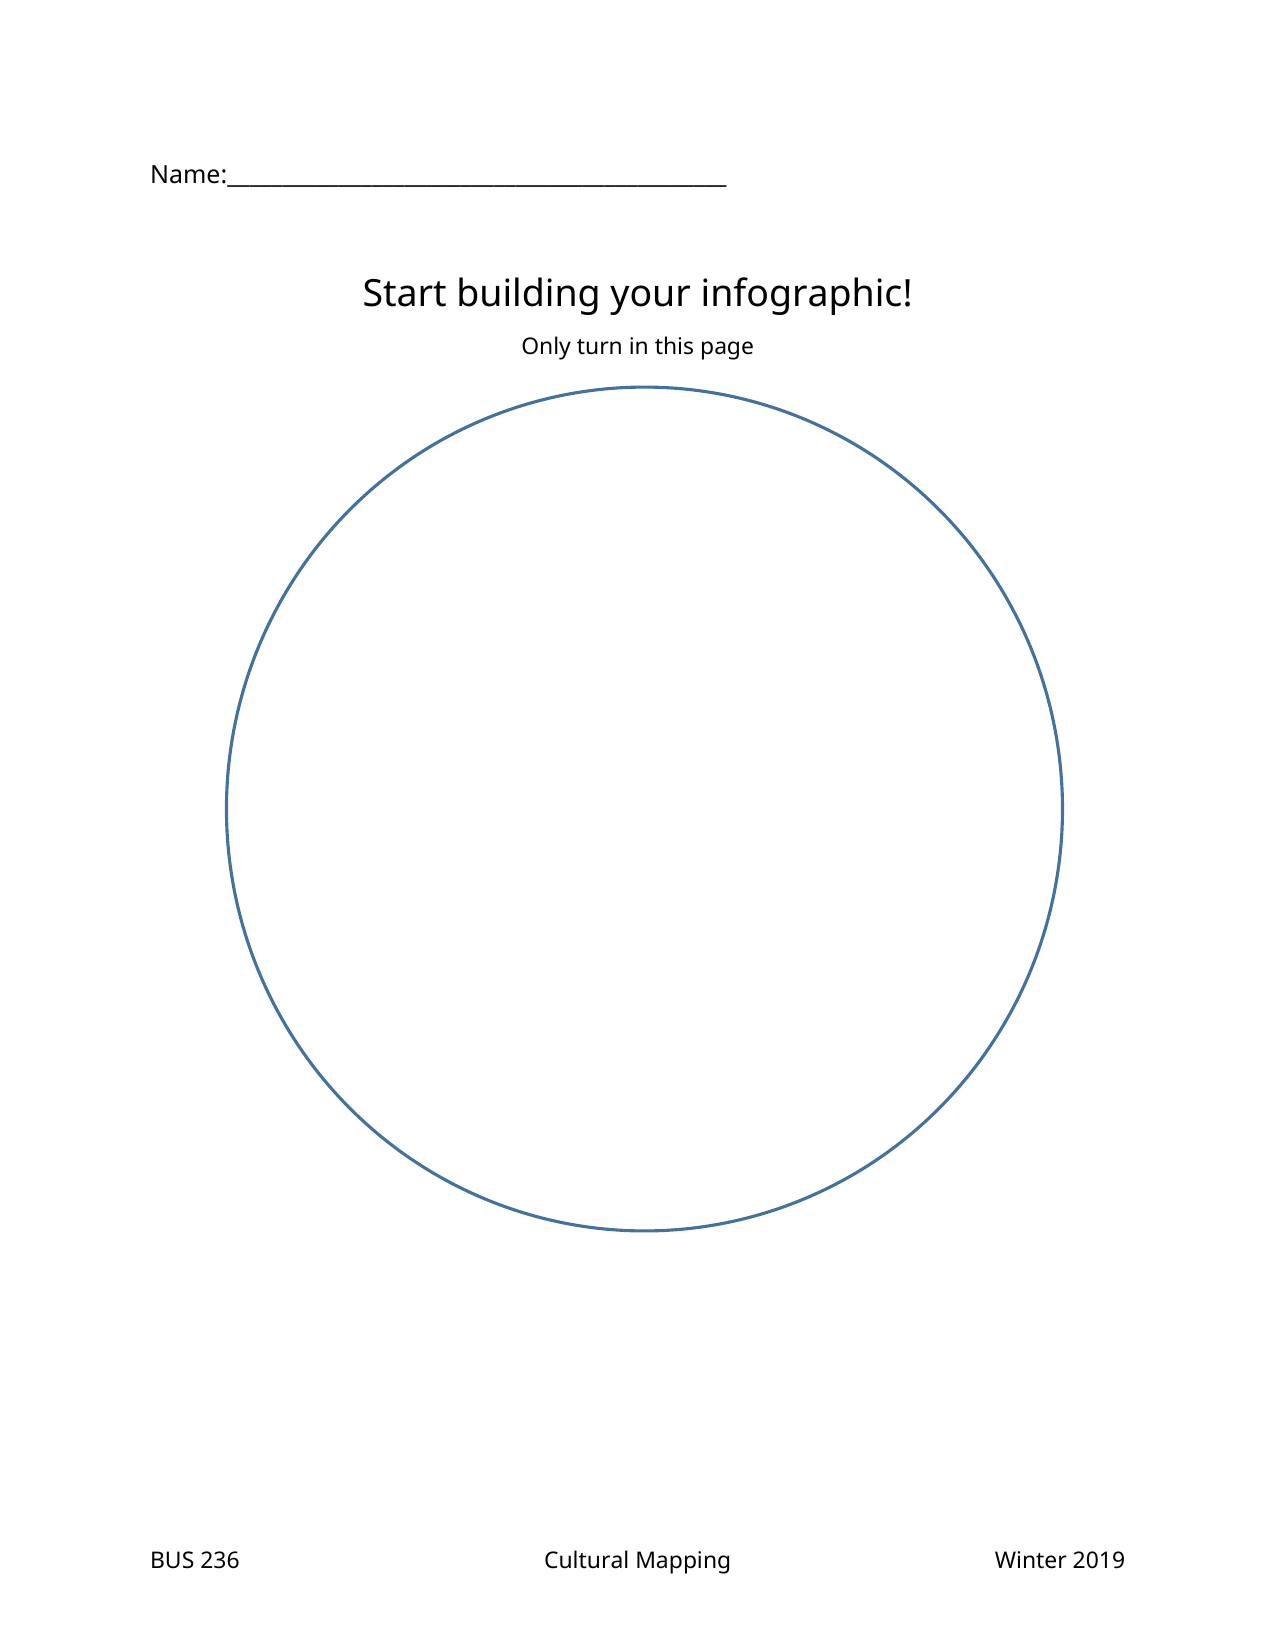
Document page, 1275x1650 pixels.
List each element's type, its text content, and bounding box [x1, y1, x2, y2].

text Only turn in this page [150, 330, 1125, 361]
text Start building your infographic! [150, 266, 1125, 317]
text Name:_____________________________________________ [150, 156, 1125, 190]
